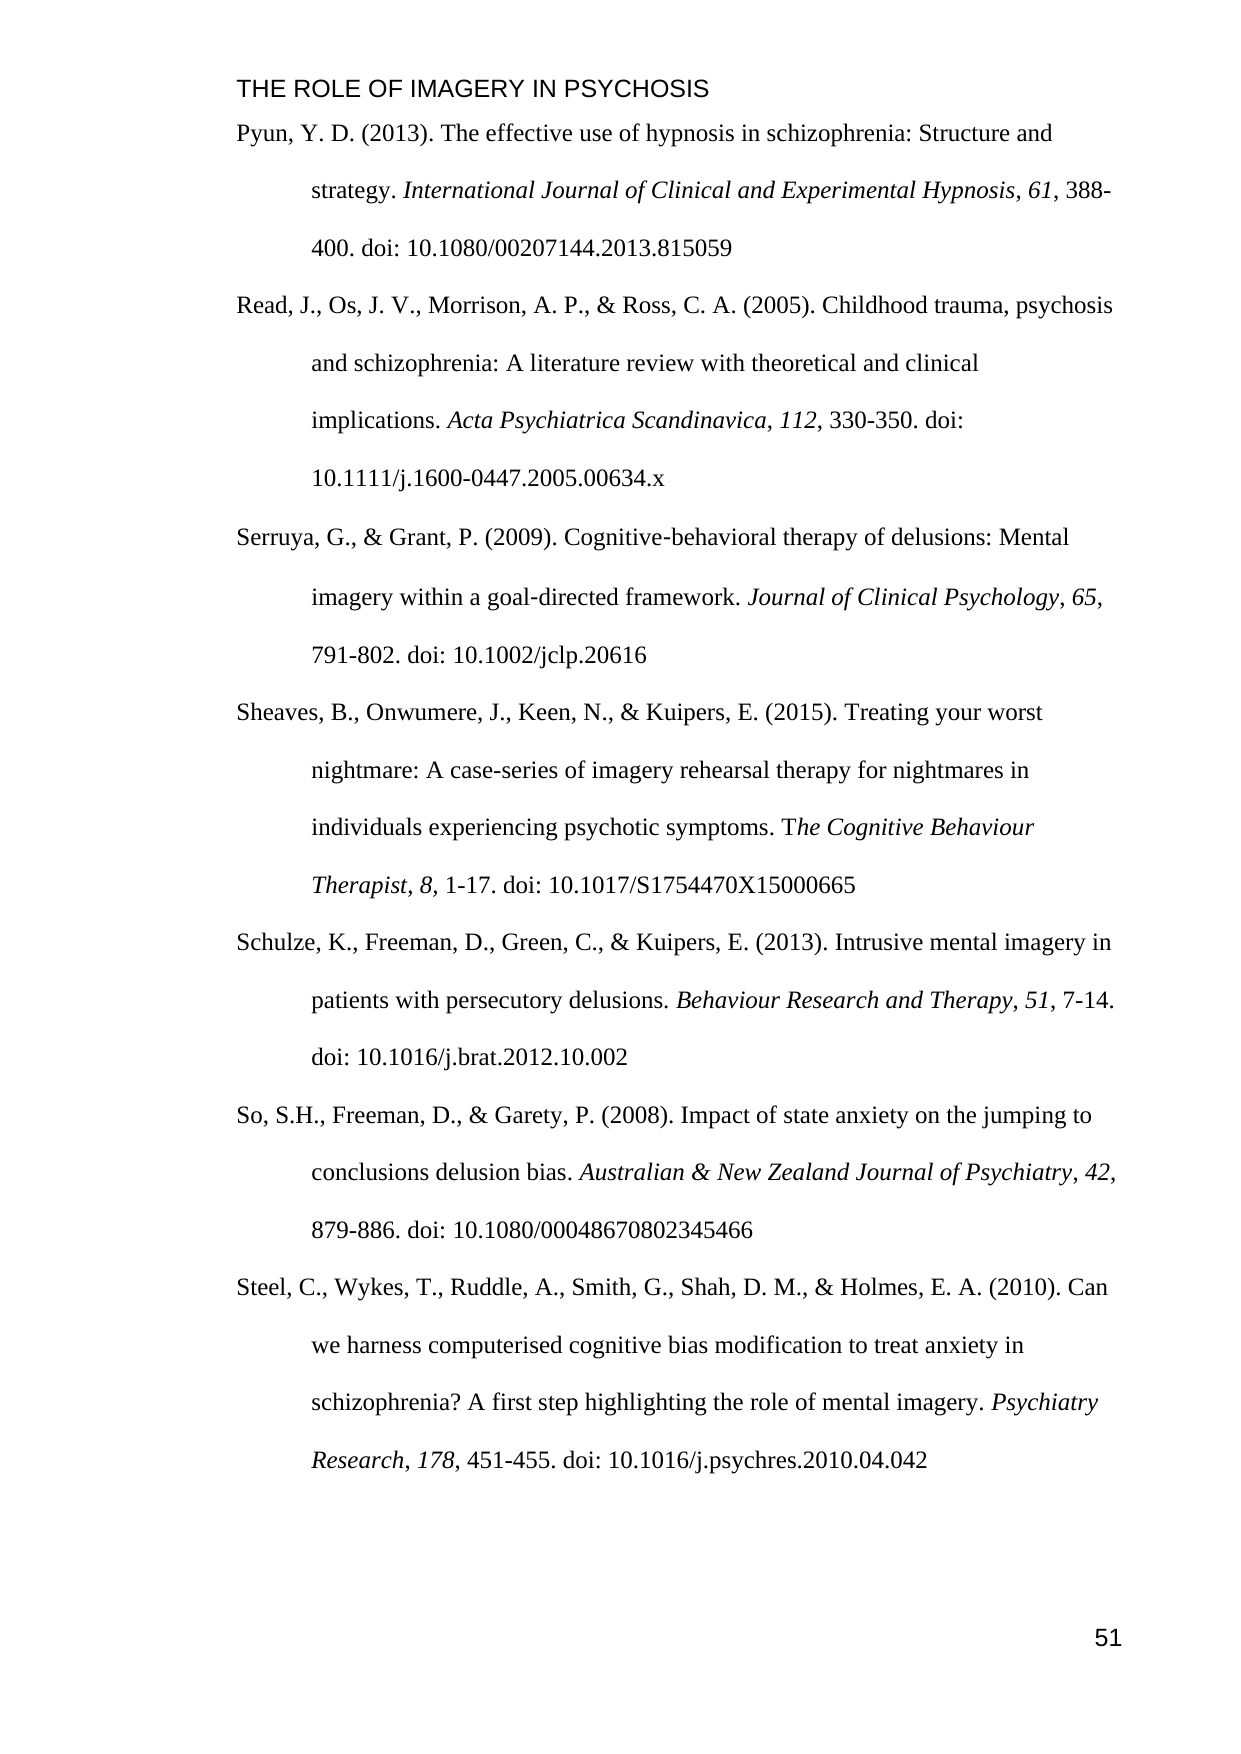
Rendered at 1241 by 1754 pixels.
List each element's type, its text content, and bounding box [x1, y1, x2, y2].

text Sheaves, B., Onwumere, J., Keen, N., & Kuipers, E. (2015). Treating your worst nightmare: A case-series of imagery rehearsal therapy for nightmares in individuals experiencing psychotic symptoms. The Cognitive Behaviour Therapist, 8, 1-17. doi: 10.1017/S1754470X15000665 [236, 697, 1122, 898]
text Pyun, Y. D. (2013). The effective use of hypnosis in schizophrenia: Structure and strategy. International Journal of Clinical and Experimental Hypnosis, 61, 388-400. doi: 10.1080/00207144.2013.815059 [236, 118, 1122, 262]
text Steel, C., Wykes, T., Ruddle, A., Smith, G., Shah, D. M., & Holmes, E. A. (2010). Can we harness computerised cognitive bias modification to treat anxiety in schizophrenia? A first step highlighting the role of mental imagery. Psychiatry Research, 178, 451-455. doi: 10.1016/j.psychres.2010.04.042 [236, 1272, 1122, 1473]
text Read, J., Os, J. V., Morrison, A. P., & Ross, C. A. (2005). Childhood trauma, psychosis and schizophrenia: A literature review with theoretical and clinical implications. Acta Psychiatrica Scandinavica, 112, 330-350. doi: 10.1111/j.1600-0447.2005.00634.x [236, 291, 1122, 492]
text So, S.H., Freeman, D., & Garety, P. (2008). Impact of state anxiety on the jumping to conclusions delusion bias. Australian & New Zealand Journal of Psychiatry, 42, 879-886. doi: 10.1080/00048670802345466 [236, 1100, 1122, 1243]
text Schulze, K., Freeman, D., Green, C., & Kuipers, E. (2013). Intrusive mental imagery in patients with persecutory delusions. Behaviour Research and Therapy, 51, 7-14. doi: 10.1016/j.brat.2012.10.002 [236, 927, 1122, 1071]
text Serruya, G., & Grant, P. (2009). Cognitive‐behavioral therapy of delusions: Mental imagery within a goal‐directed framework. Journal of Clinical Psychology, 65, 791-802. doi: 10.1002/jclp.20616 [236, 521, 1122, 668]
